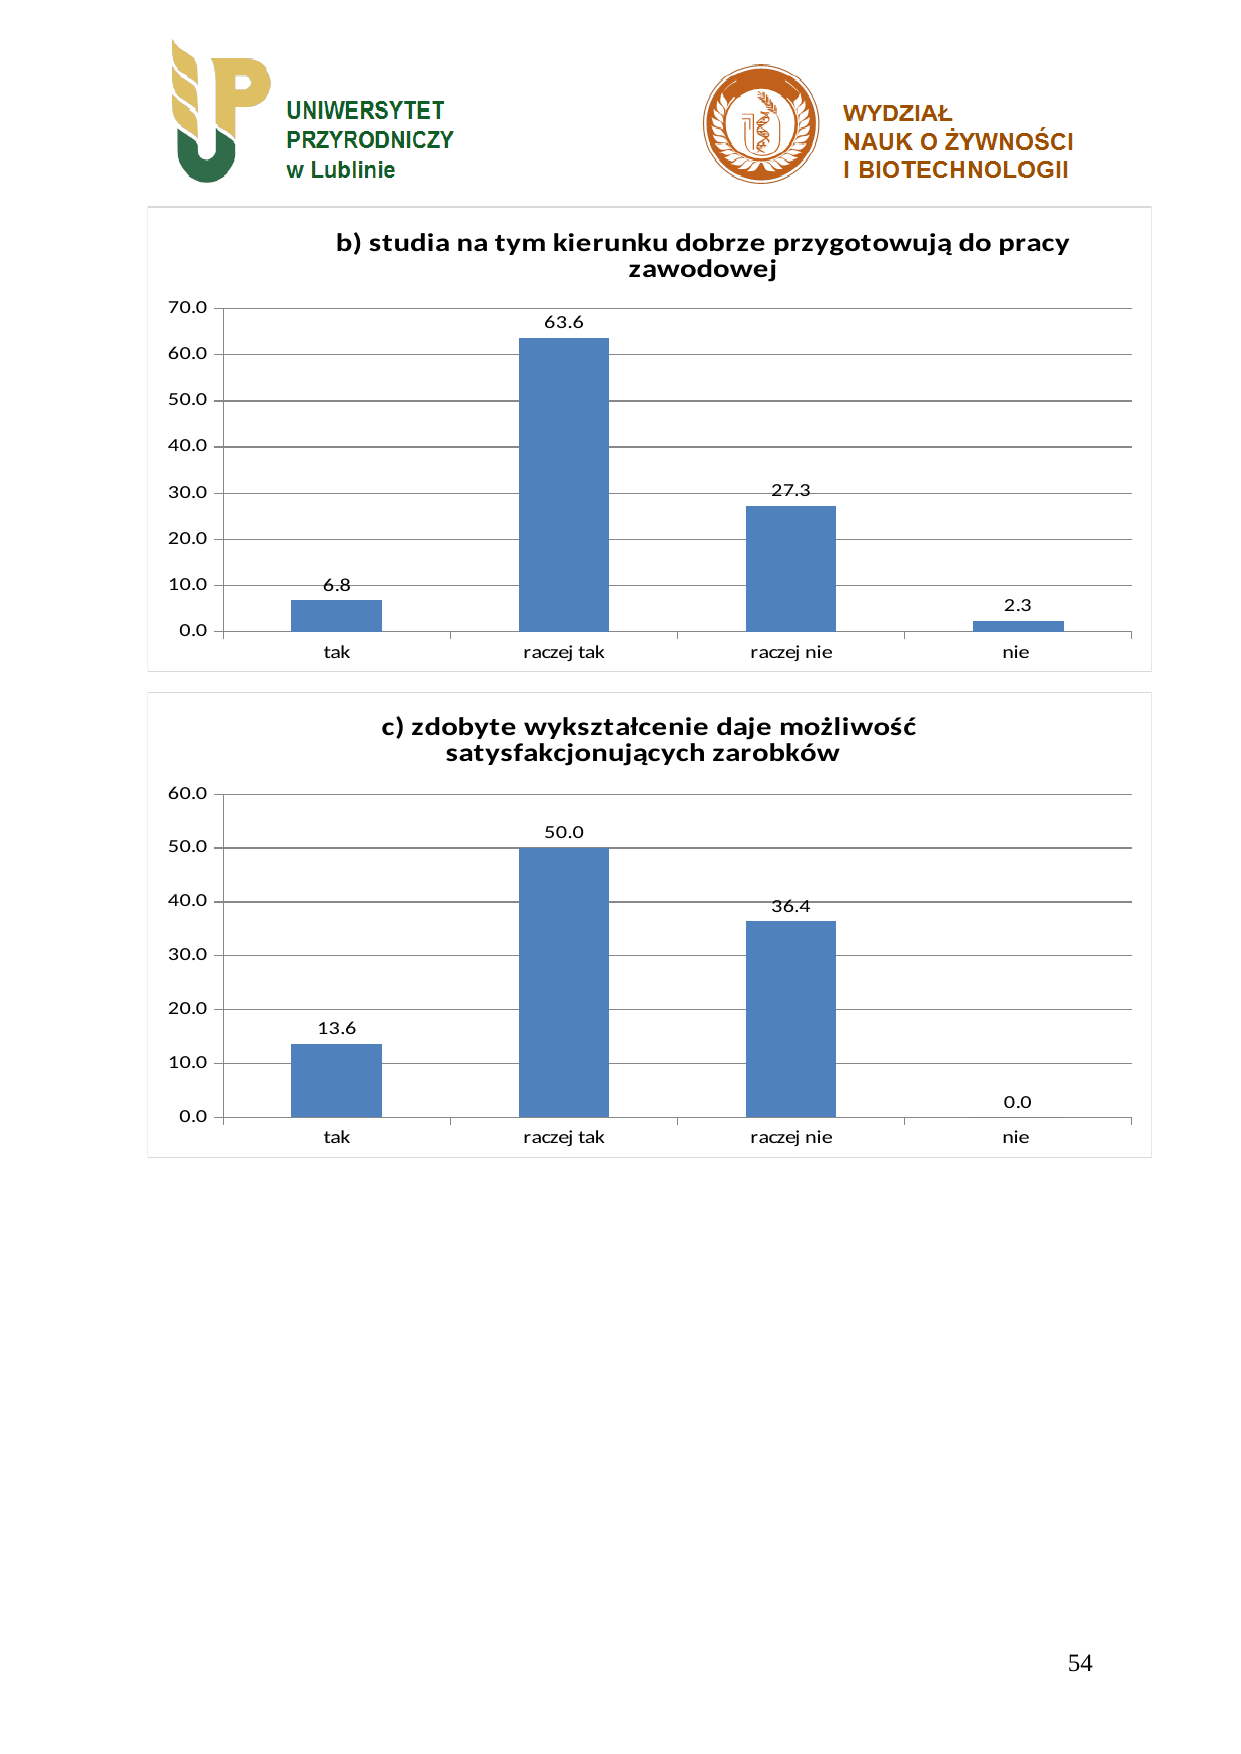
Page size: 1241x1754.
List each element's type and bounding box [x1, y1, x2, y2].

picture [666, 37, 1079, 191]
picture [168, 29, 511, 191]
